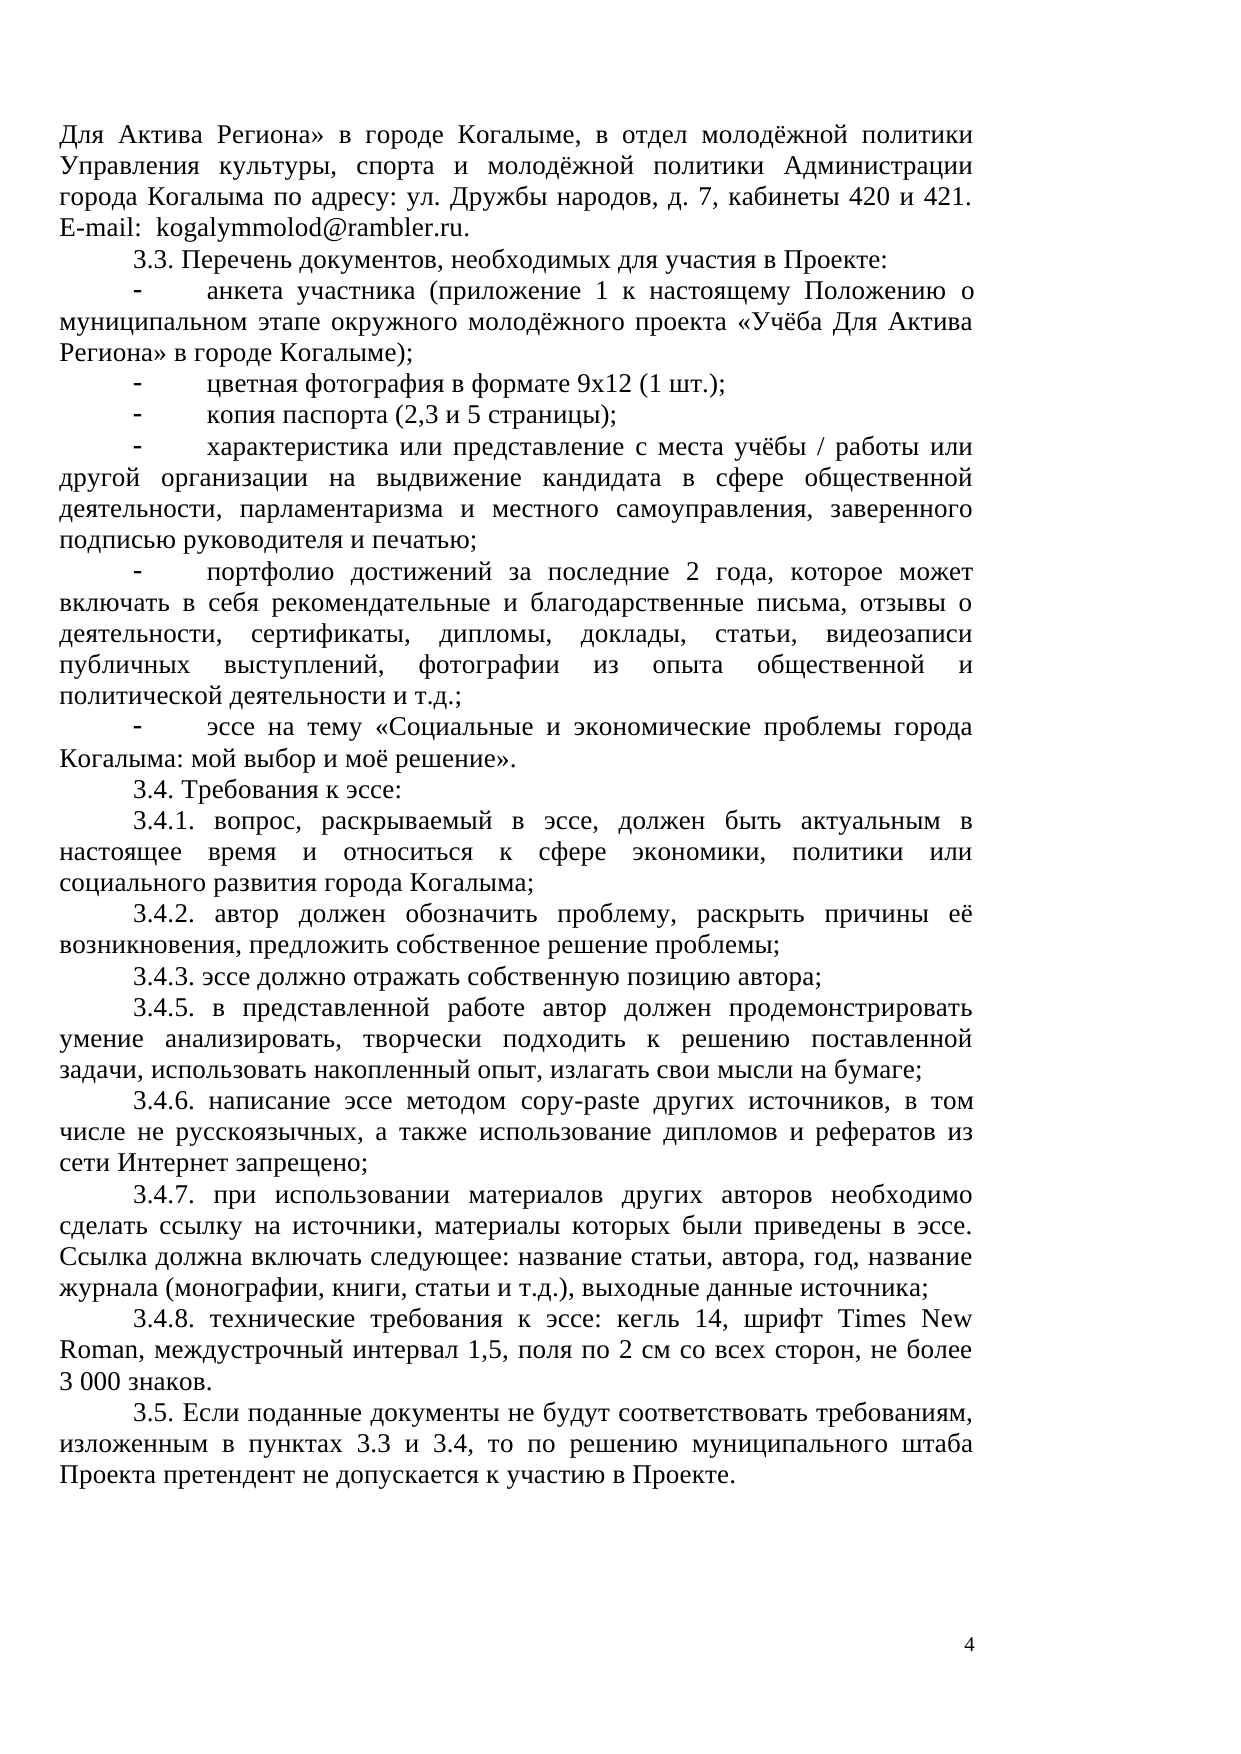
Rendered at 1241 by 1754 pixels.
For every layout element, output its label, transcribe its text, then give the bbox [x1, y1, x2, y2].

text 3.4. Требования к эссе: [59, 773, 974, 804]
text 3.4.5. в представленной работе автор должен продемонстрировать умение анализировать, творчески подходить к решению поставленной задачи, использовать накопленный опыт, излагать свои мысли на бумаге; [59, 991, 974, 1084]
text 3.4.6. написание эссе методом copy-paste других источников, в том числе не русскоязычных, а также использование дипломов и рефератов из сети Интернет запрещено; [59, 1084, 974, 1178]
list эссе на тему «Социальные и экономические проблемы города Когалыма: мой выбор и моё решение». [59, 710, 974, 773]
list характеристика или представление с места учёбы / работы или другой организации на выдвижение кандидата в сфере общественной деятельности, парламентаризма и местного самоуправления, заверенного подписью руководителя и печатью; [59, 430, 974, 554]
text 3.5. Если поданные документы не будут соответствовать требованиям, изложенным в пунктах 3.3 и 3.4, то по решению муниципального штаба Проекта претендент не допускается к участию в Проекте. [59, 1396, 974, 1489]
text 3.4.8. технические требования к эссе: кегль 14, шрифт Times New Roman, междустрочный интервал 1,5, поля по со всех сторон, не более 3 000 знаков. [59, 1302, 974, 1396]
list портфолио достижений за последние 2 года, которое может включать в себя рекомендательные и благодарственные письма, отзывы о деятельности, сертификаты, дипломы, доклады, статьи, видеозаписи публичных выступлений, фотографии из опыта общественной и политической деятельности и т.д.; [59, 554, 974, 710]
text 3.4.1. вопрос, раскрываемый в эссе, должен быть актуальным в настоящее время и относиться к сфере экономики, политики или социального развития города Когалыма; [59, 804, 974, 897]
list копия паспорта (2,3 и 5 страницы); [59, 399, 974, 430]
text 3.4.2. автор должен обозначить проблему, раскрыть причины её возникновения, предложить собственное решение проблемы; [59, 897, 974, 960]
text 3.4.7. при использовании материалов других авторов необходимо сделать ссылку на источники, материалы которых были приведены в эссе. Ссылка должна включать следующее: название статьи, автора, год, название журнала (монографии, книги, статьи и т.д.), выходные данные источника; [59, 1178, 974, 1302]
list анкета участника (приложение 1 к настоящему Положению о муниципальном этапе окружного молодёжного проекта «Учёба Для Актива Региона» в городе Когалыме); [59, 274, 974, 367]
text 3.4.3. эссе должно отражать собственную позицию автора; [59, 960, 974, 991]
list цветная фотография в формате 9х12 (1 шт.); [59, 367, 974, 399]
text 3.3. Перечень документов, необходимых для участия в Проекте: [59, 243, 974, 274]
